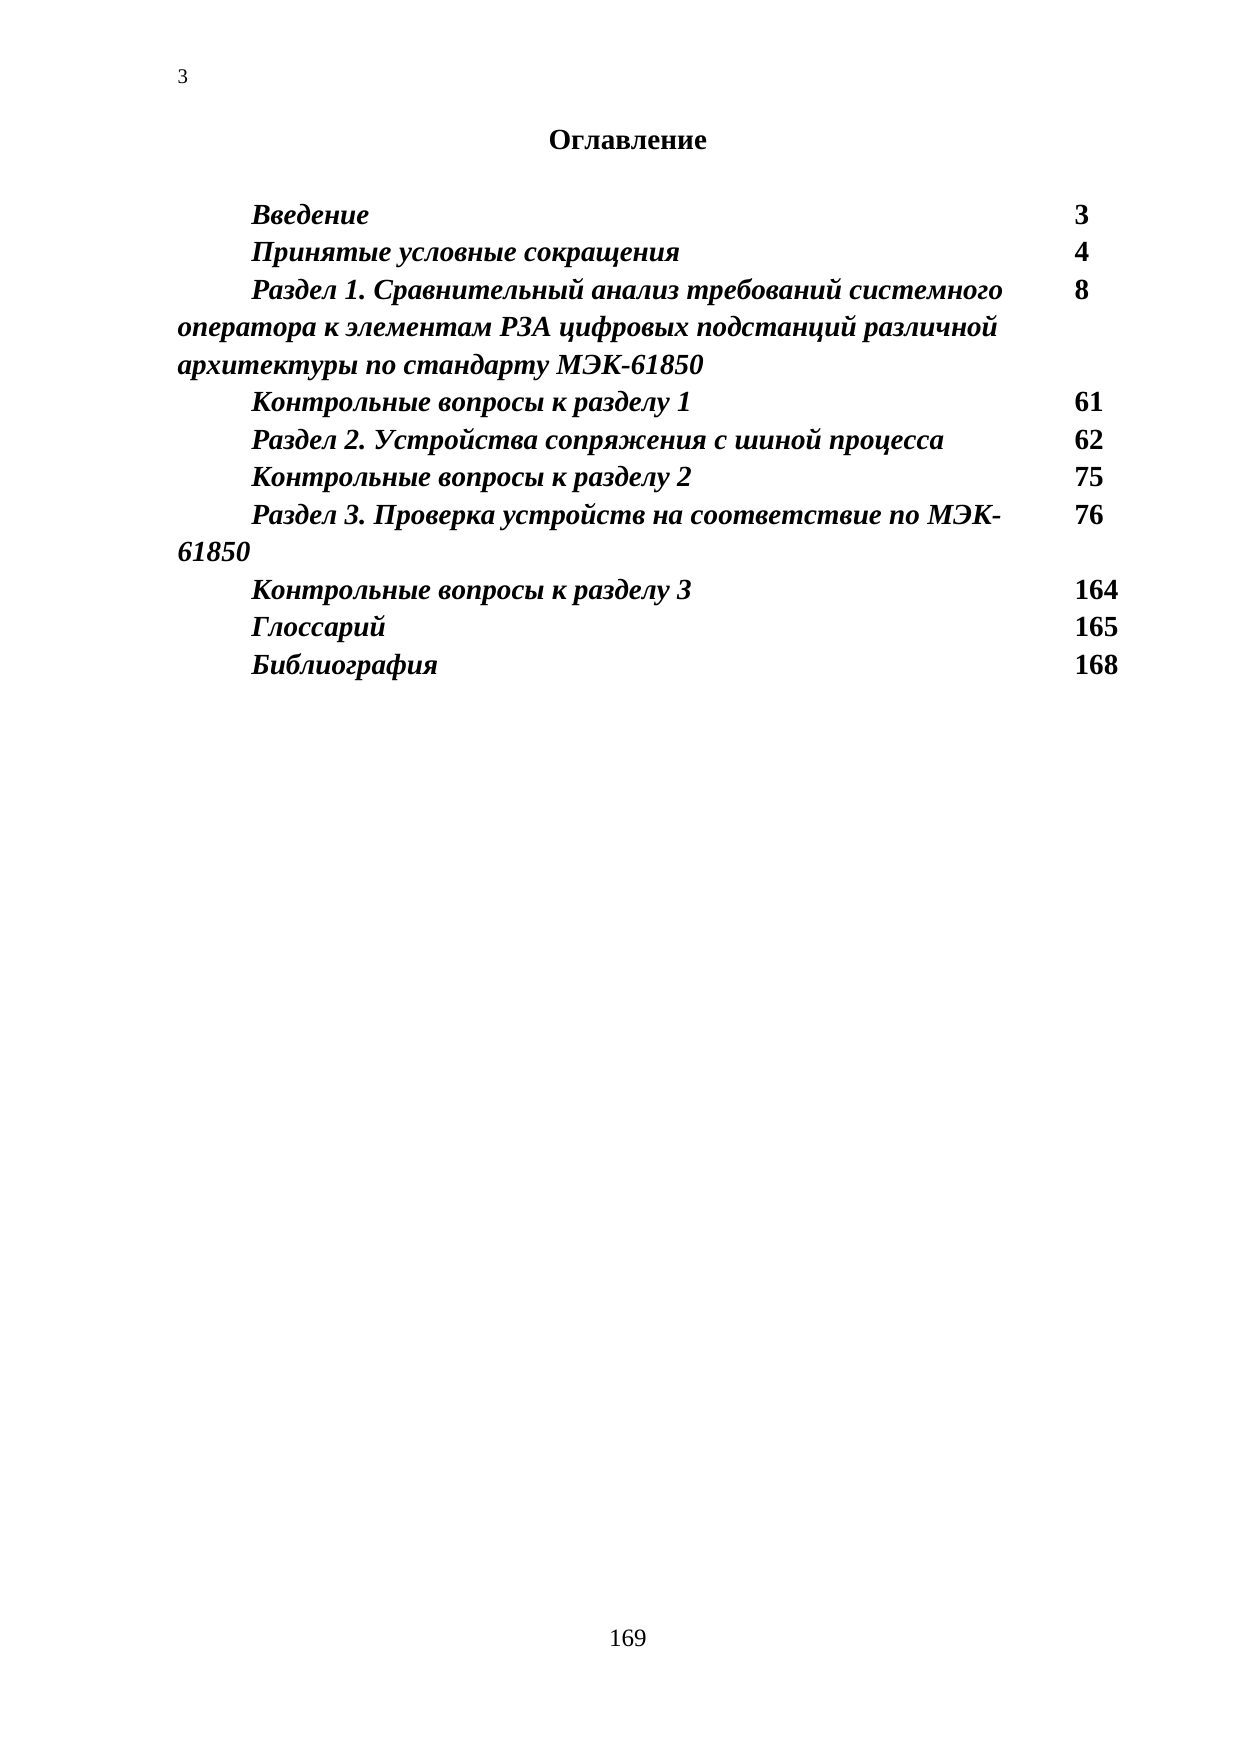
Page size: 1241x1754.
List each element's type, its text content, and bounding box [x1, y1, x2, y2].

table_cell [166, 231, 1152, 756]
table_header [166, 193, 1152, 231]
text Оглавление [177, 118, 1078, 156]
